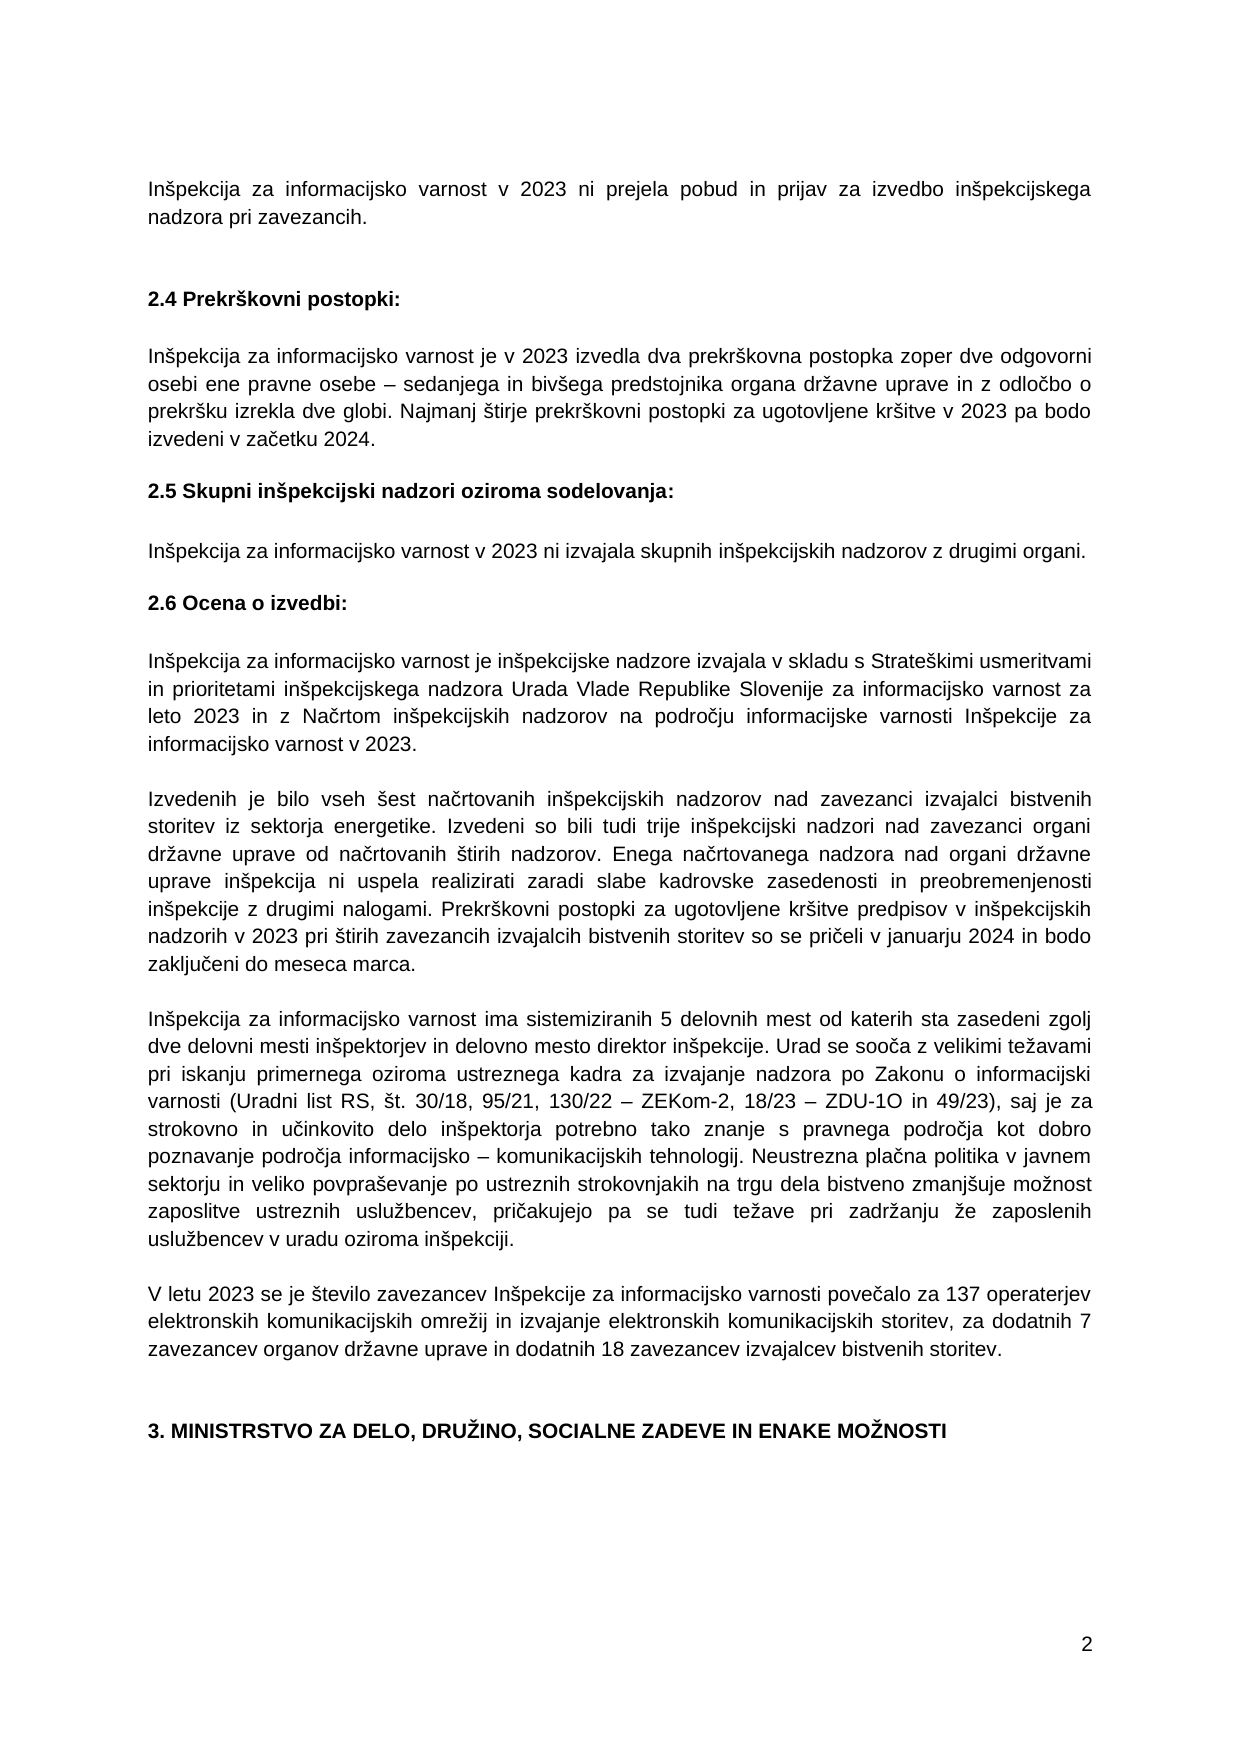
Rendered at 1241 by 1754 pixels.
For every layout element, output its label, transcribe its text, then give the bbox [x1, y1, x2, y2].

subtitle 2.5 Skupni inšpekcijski nadzori oziroma sodelovanja: [148, 479, 1093, 503]
subtitle 2.6 Ocena o izvedbi: [148, 591, 1093, 615]
text Inšpekcija za informacijsko varnost ima sistemiziranih 5 delovnih mest od katerih sta zasedeni zgolj dve delovni mesti inšpektorjev in delovno mesto direktor inšpekcije. Urad se sooča z velikimi težavami pri iskanju primernega oziroma ustreznega kadra za izvajanje nadzora po Zakonu o informacijski varnosti (Uradni list RS, št. 30/18, 95/21, 130/22 – ZEKom-2, 18/23 – ZDU-1O in 49/23), saj je za strokovno in učinkovito delo inšpektorja potrebno tako znanje s pravnega področja kot dobro poznavanje področja informacijsko – komunikacijskih tehnologij. Neustrezna plačna politika v javnem sektorju in veliko povpraševanje po ustreznih strokovnjakih na trgu dela bistveno zmanjšuje možnost zaposlitve ustreznih uslužbencev, pričakujejo pa se tudi težave pri zadržanju že zaposlenih uslužbencev v uradu oziroma inšpekciji. [148, 1006, 1093, 1250]
subtitle 2.4 Prekrškovni postopki: [148, 287, 1093, 311]
text Inšpekcija za informacijsko varnost je v 2023 izvedla dva prekrškovna postopka zoper dve odgovorni osebi ene pravne osebe – sedanjega in bivšega predstojnika organa državne uprave in z odločbo o prekršku izrekla dve globi. Najmanj štirje prekrškovni postopki za ugotovljene kršitve v 2023 pa bodo izvedeni v začetku 2024. [148, 344, 1093, 451]
text Inšpekcija za informacijsko varnost je inšpekcijske nadzore izvajala v skladu s Strateškimi usmeritvami in prioritetami inšpekcijskega nadzora Urada Vlade Republike Slovenije za informacijsko varnost za leto 2023 in z Načrtom inšpekcijskih nadzorov na področju informacijske varnosti Inšpekcije za informacijsko varnost v 2023. [148, 649, 1093, 755]
text Izvedenih je bilo vseh šest načrtovanih inšpekcijskih nadzorov nad zavezanci izvajalci bistvenih storitev iz sektorja energetike. Izvedeni so bili tudi trije inšpekcijski nadzori nad zavezanci organi državne uprave od načrtovanih štirih nadzorov. Enega načrtovanega nadzora nad organi državne uprave inšpekcija ni uspela realizirati zaradi slabe kadrovske zasedenosti in preobremenjenosti inšpekcije z drugimi nalogami. Prekrškovni postopki za ugotovljene kršitve predpisov v inšpekcijskih nadzorih v 2023 pri štirih zavezancih izvajalcih bistvenih storitev so se pričeli v januarju 2024 in bodo zaključeni do meseca marca. [148, 786, 1093, 975]
subtitle 3. MINISTRSTVO ZA DELO, DRUŽINO, SOCIALNE ZADEVE IN ENAKE MOŽNOSTI [148, 1419, 1093, 1443]
text V letu 2023 se je število zavezancev Inšpekcije za informacijsko varnosti povečalo za 137 operaterjev elektronskih komunikacijskih omrežij in izvajanje elektronskih komunikacijskih storitev, za dodatnih 7 zavezancev organov državne uprave in dodatnih 18 zavezancev izvajalcev bistvenih storitev. [148, 1281, 1093, 1360]
text Inšpekcija za informacijsko varnost v 2023 ni prejela pobud in prijav za izvedbo inšpekcijskega nadzora pri zavezancih. [148, 177, 1093, 229]
text Inšpekcija za informacijsko varnost v 2023 ni izvajala skupnih inšpekcijskih nadzorov z drugimi organi. [148, 539, 1093, 563]
